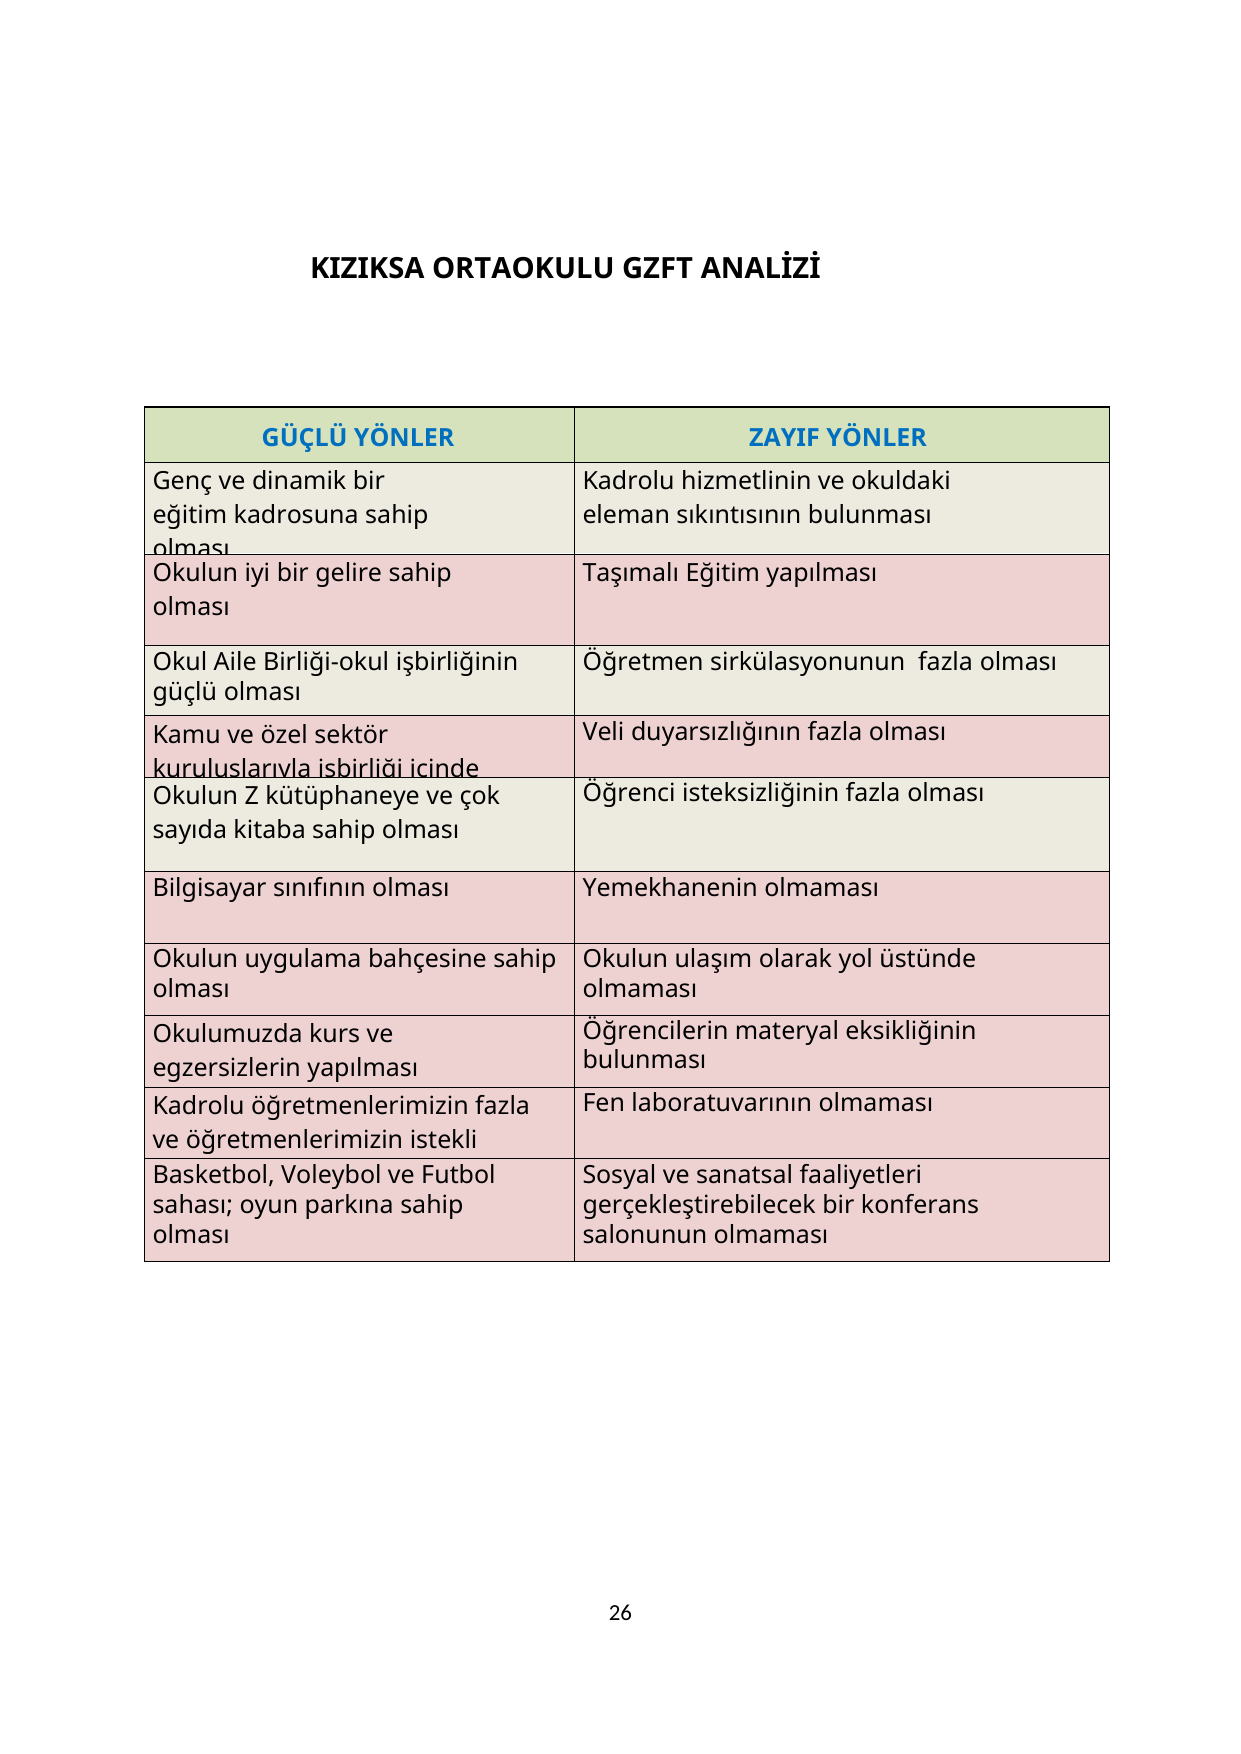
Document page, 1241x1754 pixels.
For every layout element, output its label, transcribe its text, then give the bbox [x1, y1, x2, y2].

table_cell Sosyal ve sanatsal faaliyetleri gerçekleştirebilecek bir konferans salonunun olmaması [575, 1159, 1109, 1261]
table_cell Öğrencilerin materyal eksikliğinin bulunması [575, 1016, 1109, 1087]
table_cell Veli duyarsızlığının fazla olması [575, 716, 1109, 777]
table_cell Okulumuzda kurs ve egzersizlerin yapılması [145, 1016, 574, 1087]
table_cell Kamu ve özel sektör kuruluşlarıyla işbirliği içinde olması [145, 716, 574, 777]
table_cell Okulun uygulama bahçesine sahip olması [145, 944, 574, 1015]
table_cell Yemekhanenin olmaması [575, 872, 1109, 943]
table_cell Kadrolu öğretmenlerimizin fazla ve öğretmenlerimizin istekli olması [145, 1088, 574, 1158]
table_cell Okulun ulaşım olarak yol üstünde olmaması [575, 944, 1109, 1015]
table_cell Okul Aile Birliği-okul işbirliğinin güçlü olması [145, 646, 574, 715]
table_cell Fen laboratuvarının olmaması [575, 1088, 1109, 1158]
table_cell Öğretmen sirkülasyonunun fazla olması [575, 646, 1109, 715]
table_cell Bilgisayar sınıfının olması [145, 872, 574, 943]
table_cell Genç ve dinamik bir eğitim kadrosuna sahip olması. [145, 463, 574, 553]
table_cell Öğrenci isteksizliğinin fazla olması [575, 778, 1109, 871]
table_cell Taşımalı Eğitim yapılması [575, 555, 1109, 645]
table_cell Okulun Z kütüphaneye ve çok sayıda kitaba sahip olması [145, 778, 574, 871]
table_cell Kadrolu hizmetlinin ve okuldaki eleman sıkıntısının bulunması [575, 463, 1109, 553]
table_cell Basketbol, Voleybol ve Futbol sahası; oyun parkına sahip olması [145, 1159, 574, 1261]
table_header ZAYIF YÖNLER [575, 408, 1109, 462]
table_header GÜÇLÜ YÖNLER [145, 408, 574, 462]
text KIZIKSA ORTAOKULU GZFT ANALİZİ [310, 248, 1171, 287]
table_cell Okulun iyi bir gelire sahip olması [145, 555, 574, 645]
